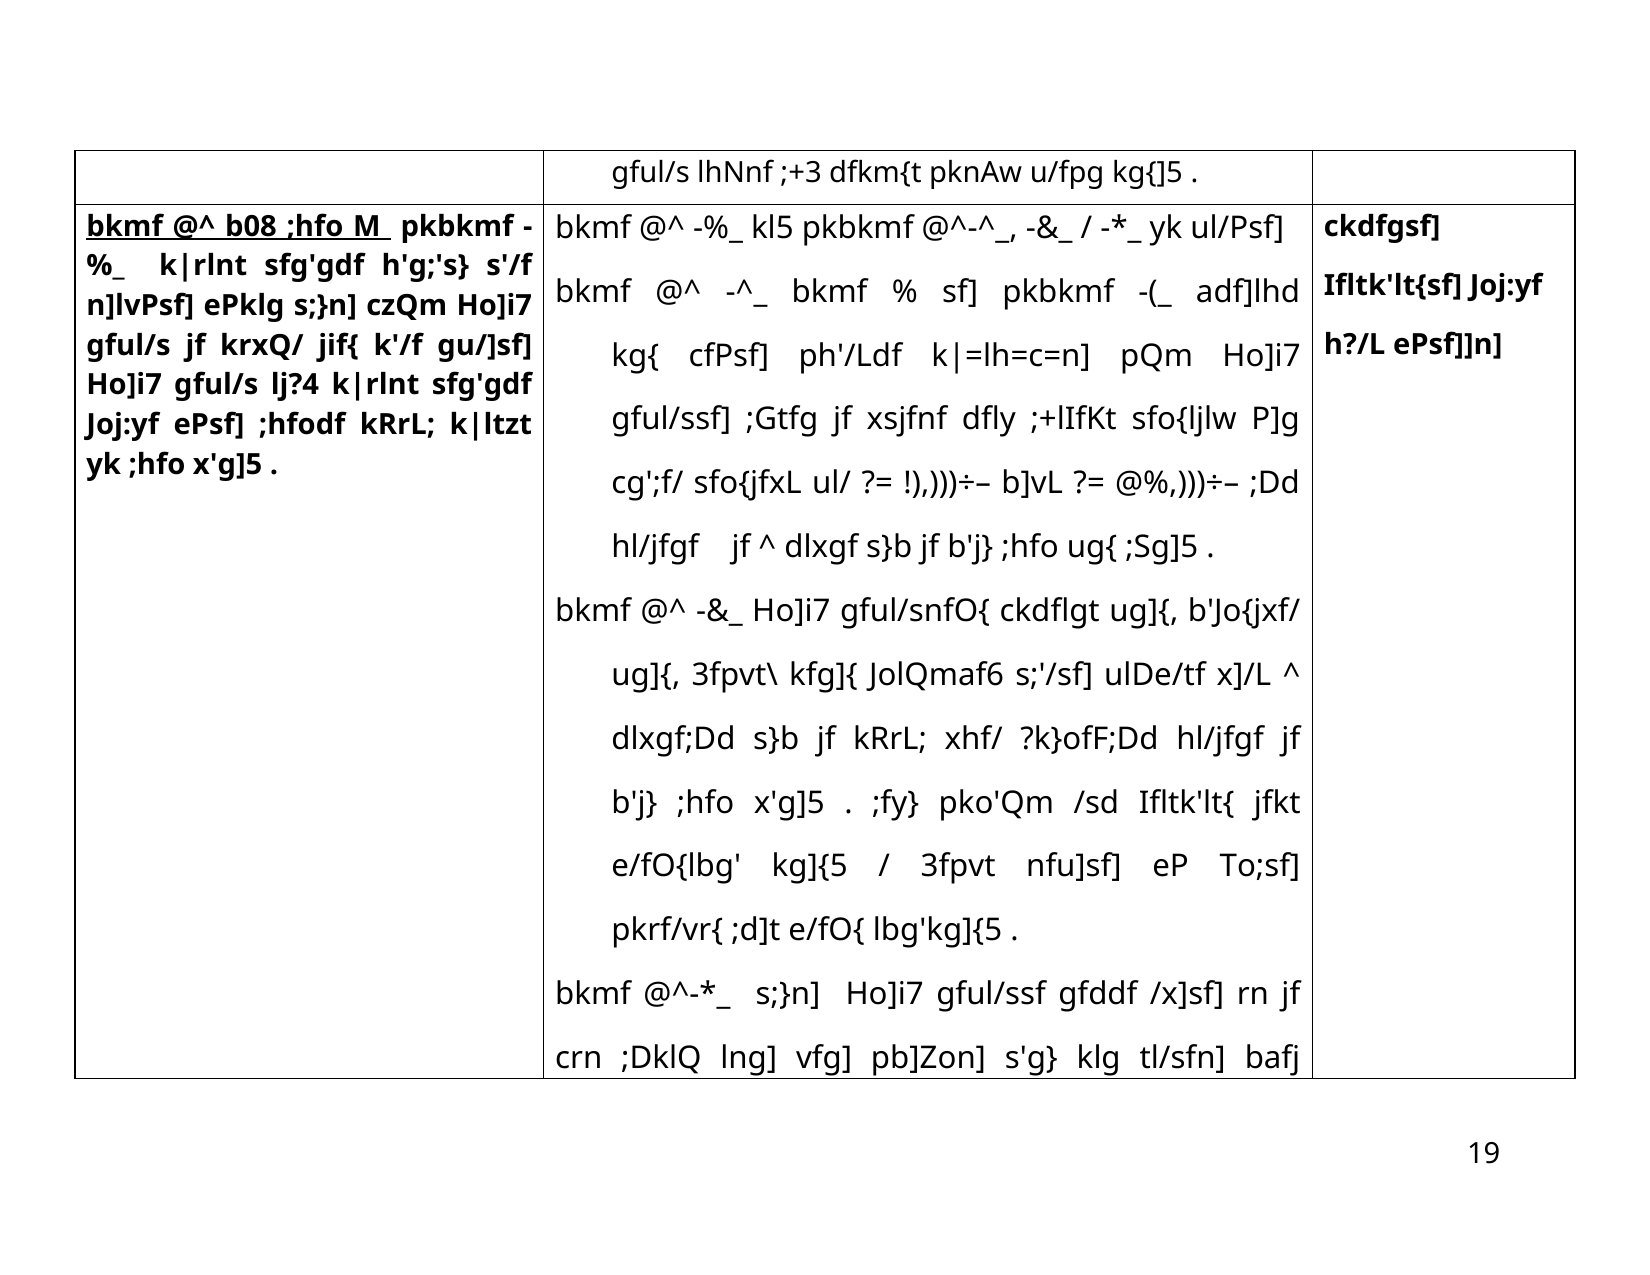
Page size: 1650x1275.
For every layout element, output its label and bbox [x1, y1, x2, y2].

table_cell [76, 205, 543, 1078]
table_cell [544, 151, 1312, 204]
table_cell [1313, 205, 1574, 1078]
table_cell [76, 151, 543, 204]
table_cell [1313, 151, 1574, 204]
table_cell [544, 205, 1312, 1078]
